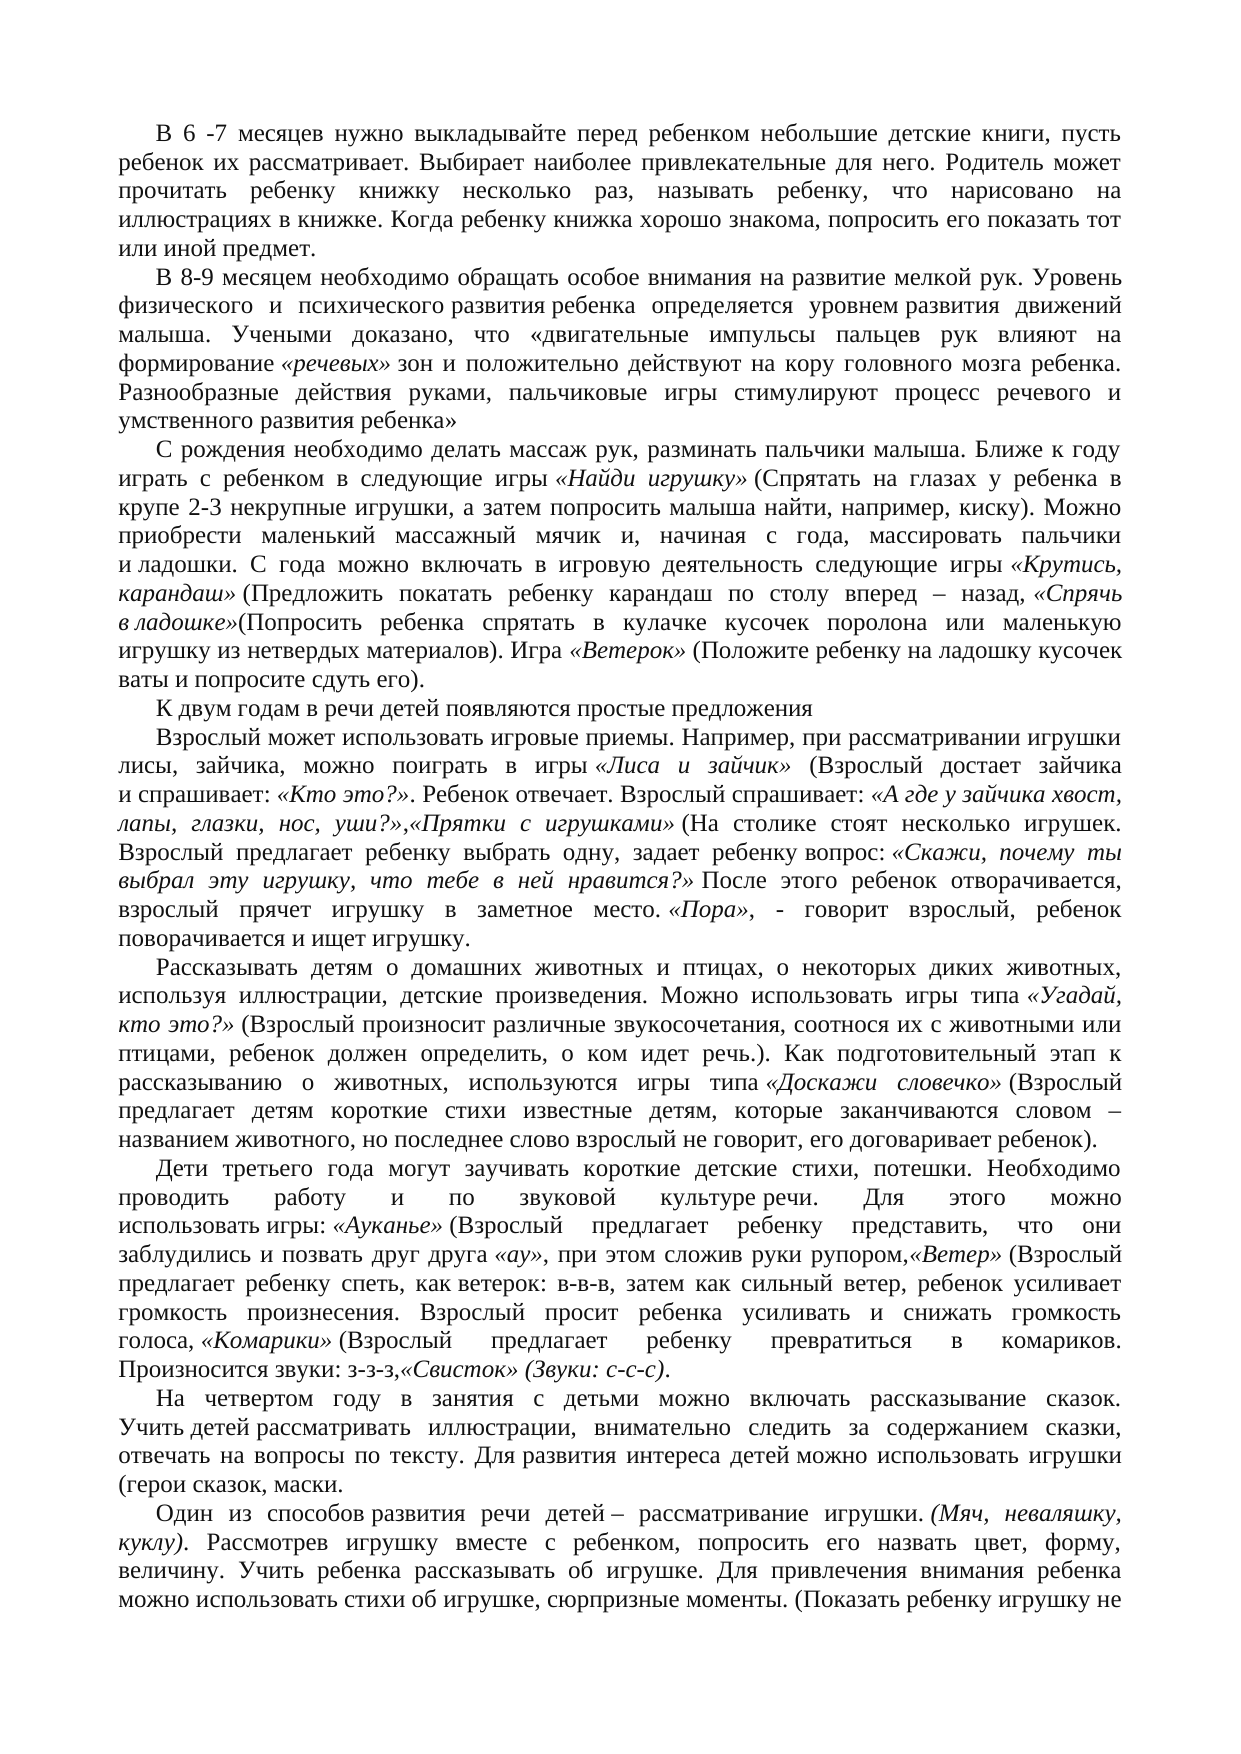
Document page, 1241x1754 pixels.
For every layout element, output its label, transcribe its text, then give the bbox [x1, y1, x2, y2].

text В 6 -7 месяцев нужно выкладывайте перед ребенком небольшие детские книги, пусть ребенок их рассматривает. Выбирает наиболее привлекательные для него. Родитель может прочитать ребенку книжку несколько раз, называть ребенку, что нарисовано на иллюстрациях в книжке. Когда ребенку книжка хорошо знакома, попросить его показать тот или иной предмет. [118, 118, 1122, 262]
text Взрослый может использовать игровые приемы. Например, при рассматривании игрушки лисы, зайчика, можно поиграть в игры «Лиса и зайчик» (Взрослый достает зайчика и спрашивает: «Кто это?». Ребенок отвечает. Взрослый спрашивает: «А где у зайчика хвост, лапы, глазки, нос, уши?»,«Прятки с игрушками» (На столике стоят несколько игрушек. Взрослый предлагает ребенку выбрать одну, задает ребенку вопрос: «Скажи, почему ты выбрал эту игрушку, что тебе в ней нравится?» После этого ребенок отворачивается, взрослый прячет игрушку в заметное место. «Пора», - говорит взрослый, ребенок поворачивается и ищет игрушку. [118, 722, 1122, 952]
text На четвертом году в занятия с детьми можно включать рассказывание сказок. Учить детей рассматривать иллюстрации, внимательно следить за содержанием сказки, отвечать на вопросы по тексту. Для развития интереса детей можно использовать игрушки (герои сказок, маски. [118, 1383, 1122, 1498]
text С рождения необходимо делать массаж рук, разминать пальчики малыша. Ближе к году играть с ребенком в следующие игры «Найди игрушку» (Спрятать на глазах у ребенка в крупе 2-3 некрупные игрушки, а затем попросить малыша найти, например, киску). Можно приобрести маленький массажный мячик и, начиная с года, массировать пальчики и ладошки. С года можно включать в игровую деятельность следующие игры «Крутись, карандаш» (Предложить покатать ребенку карандаш по столу вперед – назад, «Спрячь в ладошке»(Попросить ребенка спрятать в кулачке кусочек поролона или маленькую игрушку из нетвердых материалов). Игра «Ветерок» (Положите ребенку на ладошку кусочек ваты и попросите сдуть его). [118, 434, 1122, 693]
text К двум годам в речи детей появляются простые предложения [118, 693, 1122, 722]
text Дети третьего года могут заучивать короткие детские стихи, потешки. Необходимо проводить работу и по звуковой культуре речи. Для этого можно использовать игры: «Ауканье» (Взрослый предлагает ребенку представить, что они заблудились и позвать друг друга «ау», при этом сложив руки рупором,«Ветер» (Взрослый предлагает ребенку спеть, как ветерок: в-в-в, затем как сильный ветер, ребенок усиливает громкость произнесения. Взрослый просит ребенка усиливать и снижать громкость голоса, «Комарики» (Взрослый предлагает ребенку превратиться в комариков. Произносится звуки: з-з-з,«Свисток» (Звуки: с-с-с). [118, 1153, 1122, 1383]
text Рассказывать детям о домашних животных и птицах, о некоторых диких животных, используя иллюстрации, детские произведения. Можно использовать игры типа «Угадай, кто это?» (Взрослый произносит различные звукосочетания, соотнося их с животными или птицами, ребенок должен определить, о ком идет речь.). Как подготовительный этап к рассказыванию о животных, используются игры типа «Доскажи словечко» (Взрослый предлагает детям короткие стихи известные детям, которые заканчиваются словом – названием животного, но последнее слово взрослый не говорит, его договаривает ребенок). [118, 952, 1122, 1153]
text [118, 1498, 1122, 1613]
text В 8-9 месяцем необходимо обращать особое внимания на развитие мелкой рук. Уровень физического и психического развития ребенка определяется уровнем развития движений малыша. Учеными доказано, что «двигательные импульсы пальцев рук влияют на формирование «речевых» зон и положительно действуют на кору головного мозга ребенка. Разнообразные действия руками, пальчиковые игры стимулируют процесс речевого и умственного развития ребенка» [118, 262, 1122, 434]
